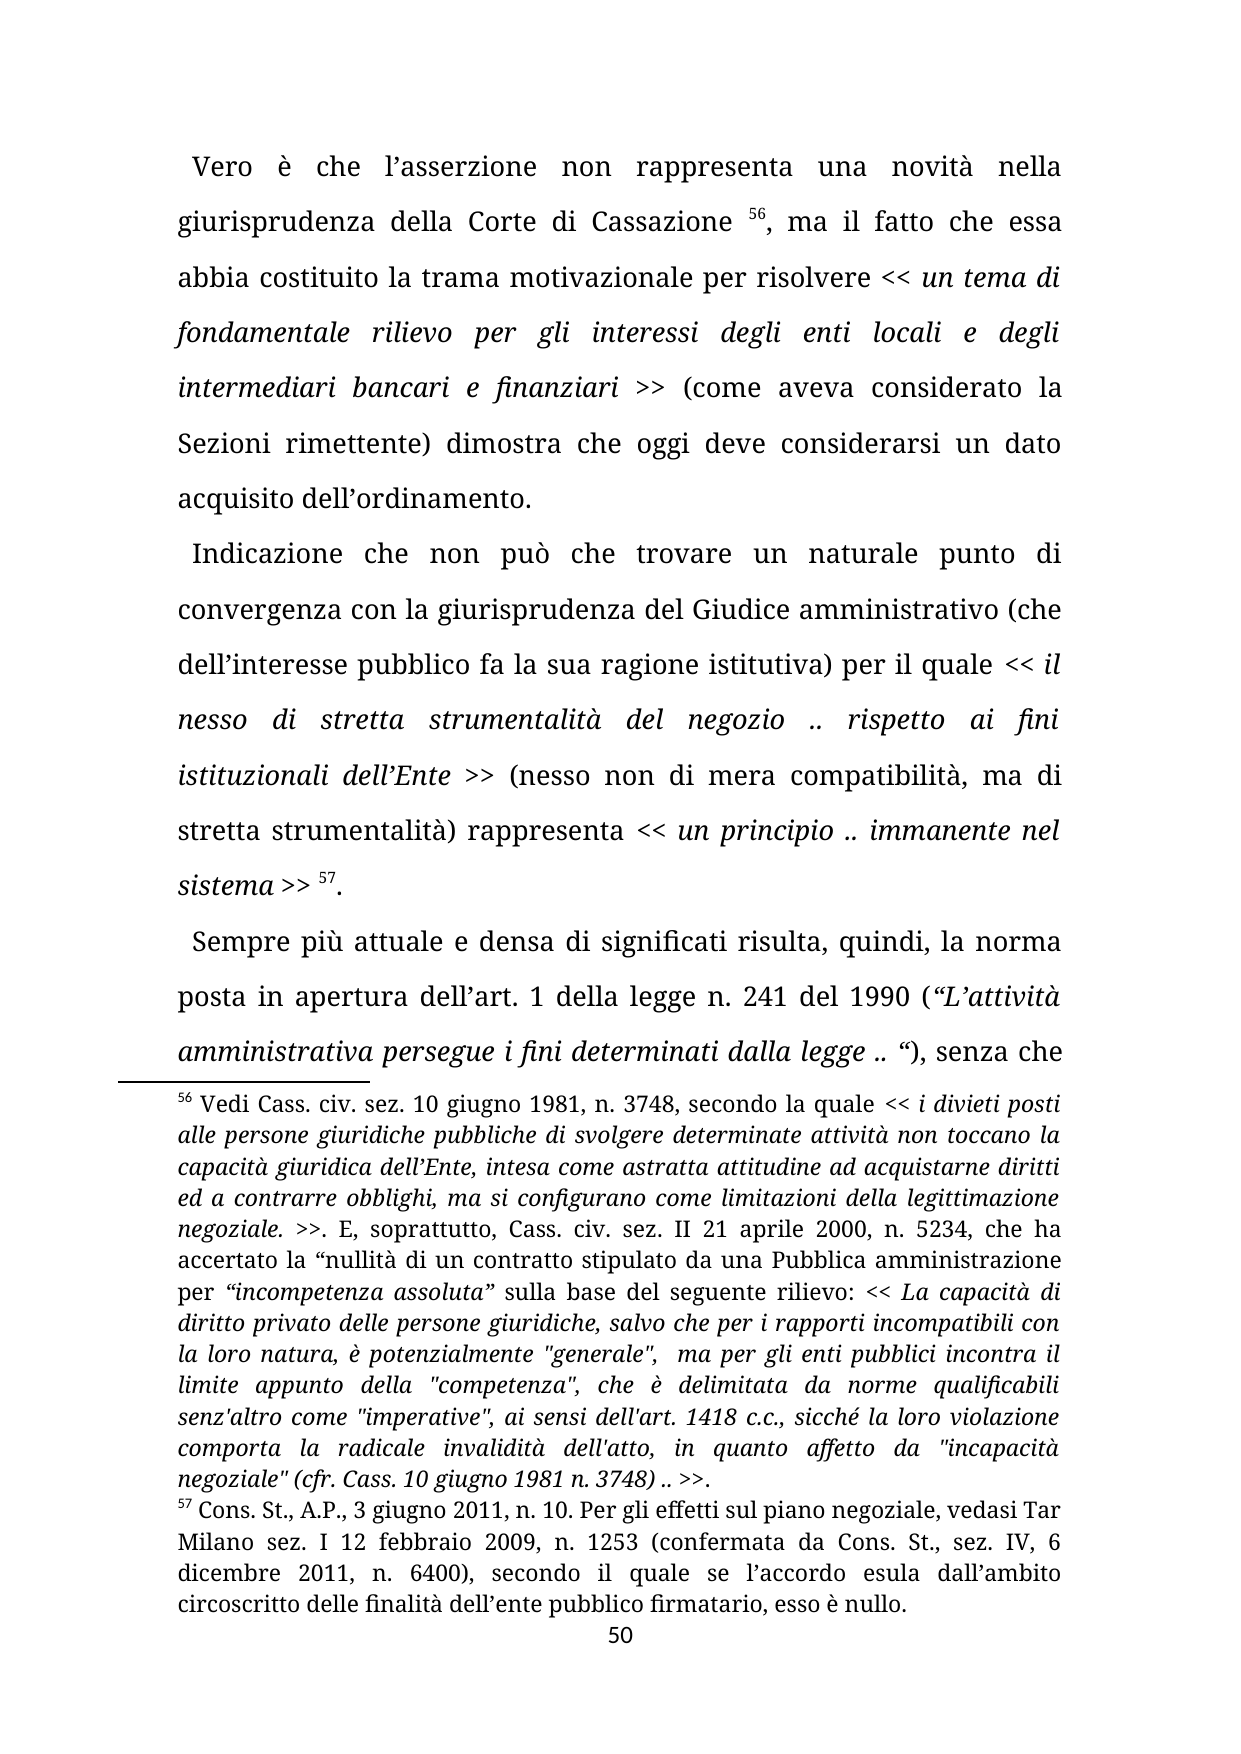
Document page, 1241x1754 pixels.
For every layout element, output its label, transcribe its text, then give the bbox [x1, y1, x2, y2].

text Indicazione che non può che trovare un naturale punto di convergenza con la giurisprudenza del Giudice amministrativo (che dell’interesse pubblico fa la sua ragione istitutiva) per il quale << il nesso di stretta strumentalità del negozio .. rispetto ai fini istituzionali dell’Ente >> (nesso non di mera compatibilità, ma di stretta strumentalità) rappresenta << un principio .. immanente nel sistema >> . [177, 535, 1063, 903]
text Vero è che l’asserzione non rappresenta una novità nella giurisprudenza della Corte di Cassazione , ma il fatto che essa abbia costituito la trama motivazionale per risolvere << un tema di fondamentale rilievo per gli interessi degli enti locali e degli intermediari bancari e finanziari >> (come aveva considerato la Sezioni rimettente) dimostra che oggi deve considerarsi un dato acquisito dell’ordinamento. [177, 148, 1063, 516]
text Sempre più attuale e densa di significati risulta, quindi, la norma posta in apertura dell’art. 1 della legge n. 241 del 1990 (“L’attività amministrativa persegue i fini determinati dalla legge .. “), senza che la sua portata possa essere ridimensionata dall’addenda del comma 1-bis (“La pubblica amministrazione, nell'adozione di atti di natura non autoritativa, agisce secondo le norme di diritto privato salvo che la legge disponga diversamente.”). [177, 922, 1063, 1069]
